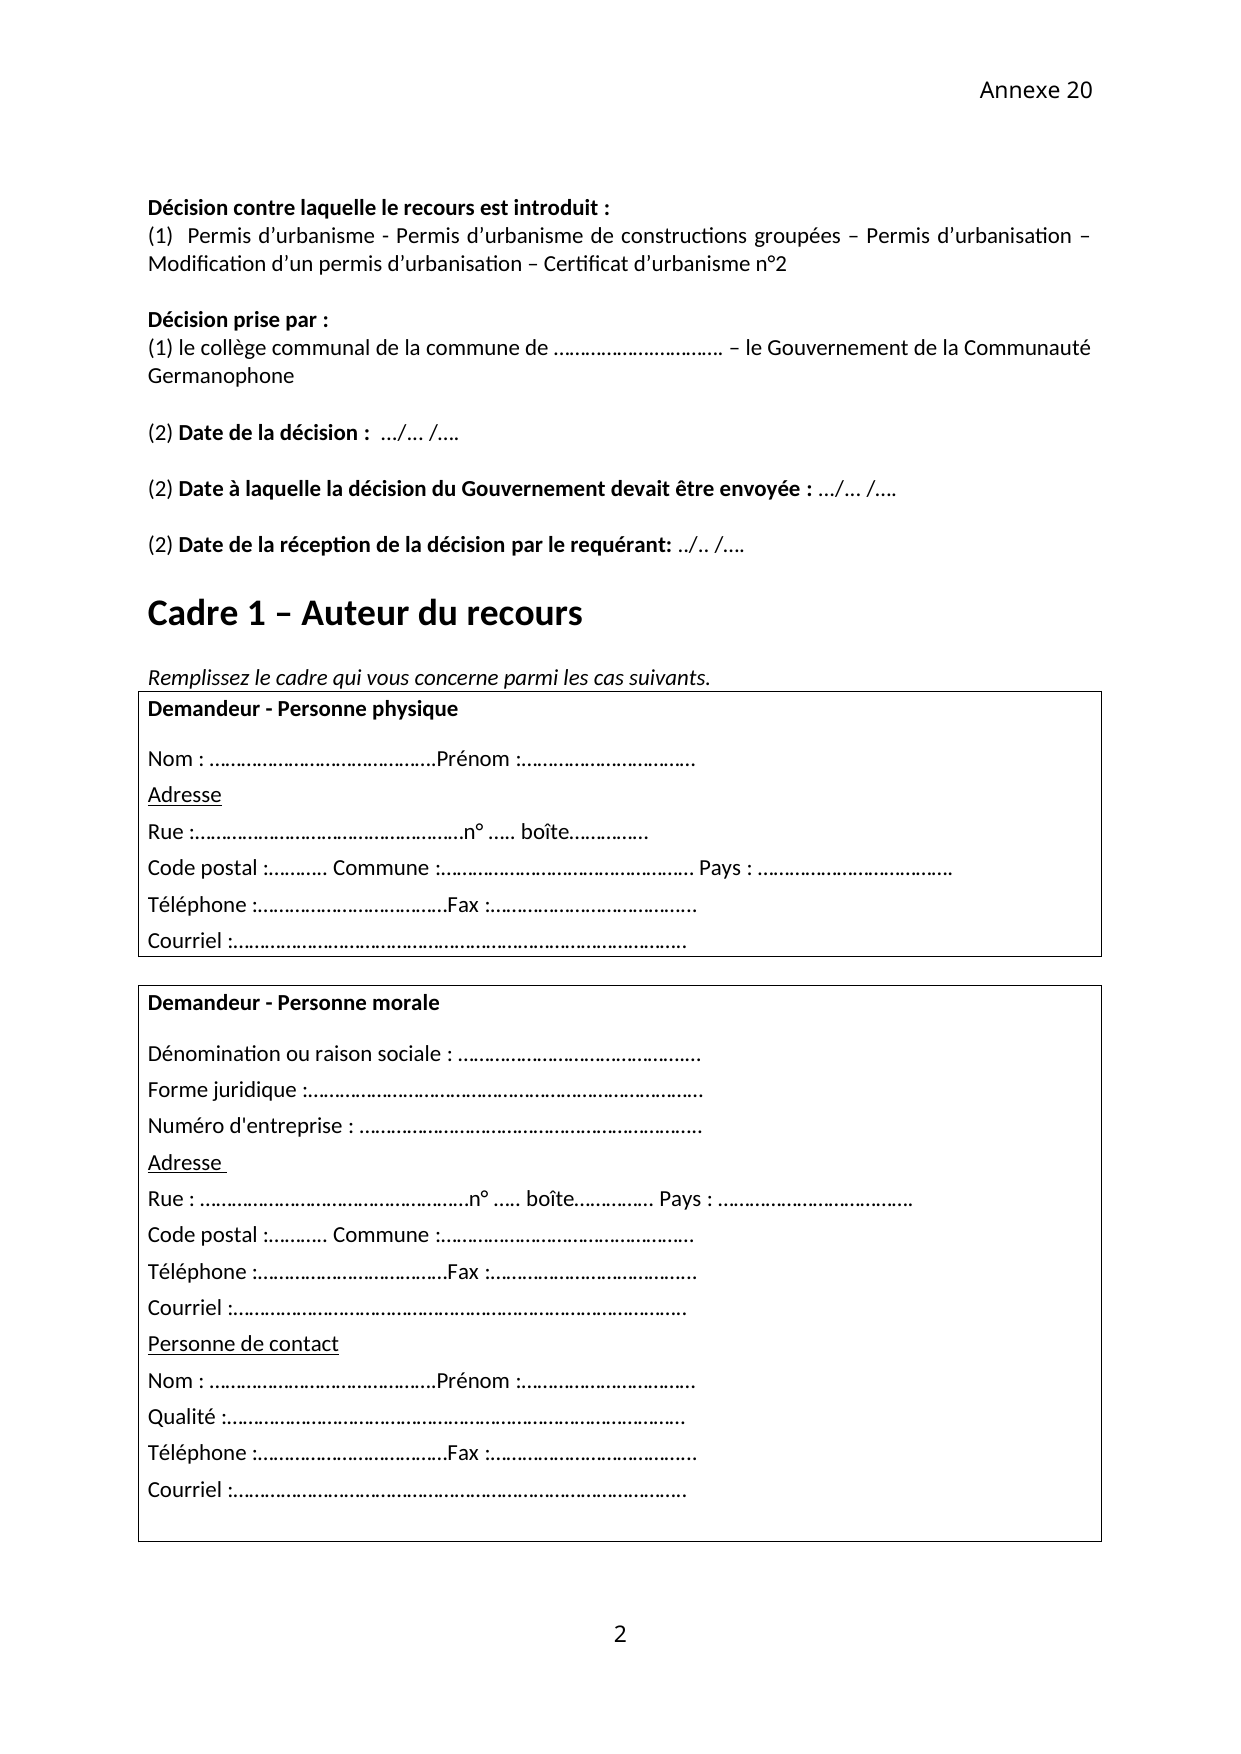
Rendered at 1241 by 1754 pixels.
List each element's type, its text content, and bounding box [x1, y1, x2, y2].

text Nom : …………………………………….Prénom :…………………………… [139, 741, 1101, 772]
text (2) Date à laquelle la décision du Gouvernement devait être envoyée : .../... /…. [148, 474, 1093, 502]
text Courriel :………………………………………………………………………….. [139, 1290, 1101, 1321]
text Remplissez le cadre qui vous concerne parmi les cas suivants. [148, 663, 1093, 691]
text Demandeur - Personne physique [139, 692, 1101, 722]
text Nom : …………………………………….Prénom :…………………………… [139, 1363, 1101, 1394]
text Dénomination ou raison sociale : …………………………………….… [139, 1036, 1101, 1067]
text Personne de contact [139, 1326, 1101, 1357]
text Décision prise par : [148, 306, 1093, 333]
text (2) Date de la réception de la décision par le requérant: ../.. /…. [148, 530, 1093, 558]
text Numéro d'entreprise : ……………………………………………………….. [139, 1108, 1101, 1139]
text Décision contre laquelle le recours est introduit : [148, 193, 1093, 221]
text Demandeur - Personne morale [139, 986, 1101, 1016]
text Téléphone :………………………………Fax :………………………………... [139, 887, 1101, 918]
text Cadre 1 – Auteur du recours [148, 589, 1093, 635]
text Code postal :……….. Commune :………………………………………… Pays : ………………………………. [139, 850, 1101, 881]
text Adresse [139, 1144, 1101, 1176]
text (1) le collège communal de la commune de ……………….…………. – le Gouvernement de la Communauté Germanophone [148, 333, 1093, 389]
text (2) Date de la décision : .../... /…. [148, 418, 1093, 446]
text Adresse [139, 777, 1101, 809]
text Courriel :………………………………………………………………………….. [139, 923, 1101, 956]
text Rue : ……………………………………………n° ….. boîte…………… Pays : ………………………………. [139, 1181, 1101, 1212]
text (1) Permis d’urbanisme - Permis d’urbanisme de constructions groupées – Permis d’urbanisation – Modification d’un permis d’urbanisation – Certificat d’urbanisme n°2 [148, 221, 1093, 277]
text Code postal :……….. Commune :………………………………………… [139, 1217, 1101, 1248]
text Téléphone :………………………………Fax :………………………………... [139, 1254, 1101, 1285]
text Téléphone :………………………………Fax :………………………………... [139, 1435, 1101, 1467]
text Forme juridique :………………………………………………………………… [139, 1072, 1101, 1103]
text Courriel :………………………………………………………………………….. [139, 1472, 1101, 1503]
text Rue :……………………………………………n° ….. boîte…………… [139, 814, 1101, 845]
text Qualité :…………………………………………………………………………… [139, 1399, 1101, 1430]
